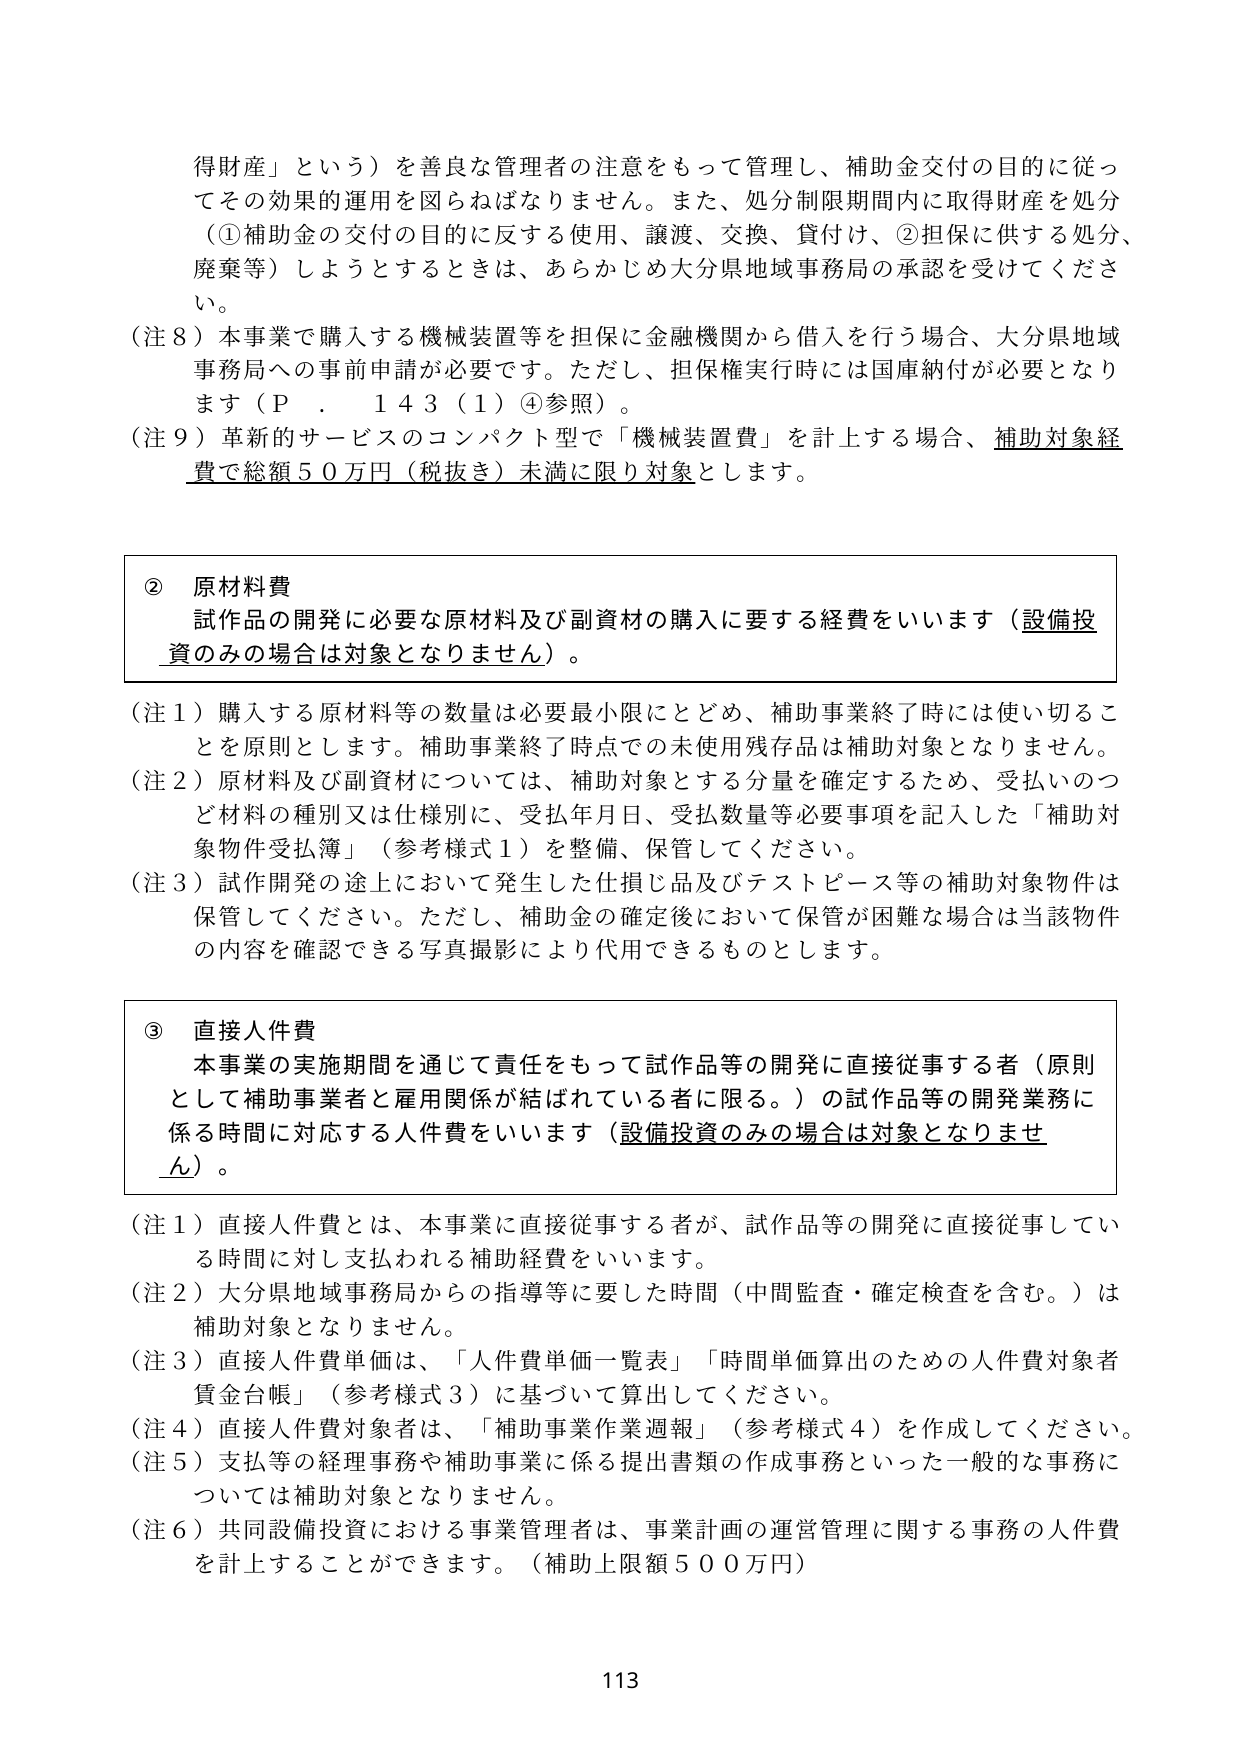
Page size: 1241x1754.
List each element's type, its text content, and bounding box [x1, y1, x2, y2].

text （注８）本事業で購入する機械装置等を担保に金融機関から借入を行う場合、大分県地域事務局への事前申請が必要です。ただし、担保権実行時には国庫納付が必要となります（Ｐ.１４３（１）④参照）。 [118, 318, 1122, 420]
text （注３）試作開発の途上において発生した仕損じ品及びテストピース等の補助対象物件は保管してください。ただし、補助金の確定後において保管が困難な場合は当該物件の内容を確認できる写真撮影により代用できるものとします。 [118, 864, 1122, 966]
text （注９）革新的サービスのコンパクト型で「機械装置費」を計上する場合、補助対象経費で総額５０万円（税抜き）未満に限り対象とします。 [118, 420, 1122, 488]
text （注２）原材料及び副資材については、補助対象とする分量を確定するため、受払いのつど材料の種別又は仕様別に、受払年月日、受払数量等必要事項を記入した「補助対象物件受払簿」（参考様式１）を整備、保管してください。 [118, 763, 1122, 864]
text （注１）購入する原材料等の数量は必要最小限にとどめ、補助事業終了時には使い切ることを原則とします。補助事業終了時点での未使用残存品は補助対象となりません。 [118, 695, 1122, 763]
text （注２）大分県地域事務局からの指導等に要した時間（中間監査・確定検査を含む。）は補助対象となりません。 [118, 1275, 1122, 1342]
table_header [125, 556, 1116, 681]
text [118, 149, 1122, 318]
text （注３）直接人件費単価は、「人件費単価一覧表」「時間単価算出のための人件費対象者賃金台帳」（参考様式３）に基づいて算出してください。 [118, 1342, 1122, 1410]
text （注５）支払等の経理事務や補助事業に係る提出書類の作成事務といった一般的な事務については補助対象となりません。 [118, 1444, 1122, 1512]
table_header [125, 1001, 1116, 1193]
text （注１）直接人件費とは、本事業に直接従事する者が、試作品等の開発に直接従事している時間に対し支払われる補助経費をいいます。 [118, 1207, 1122, 1275]
text （注４）直接人件費対象者は、「補助事業作業週報」（参考様式４）を作成してください。 [118, 1410, 1122, 1444]
text （注６）共同設備投資における事業管理者は、事業計画の運営管理に関する事務の人件費を計上することができます。（補助上限額５００万円） [118, 1512, 1122, 1579]
